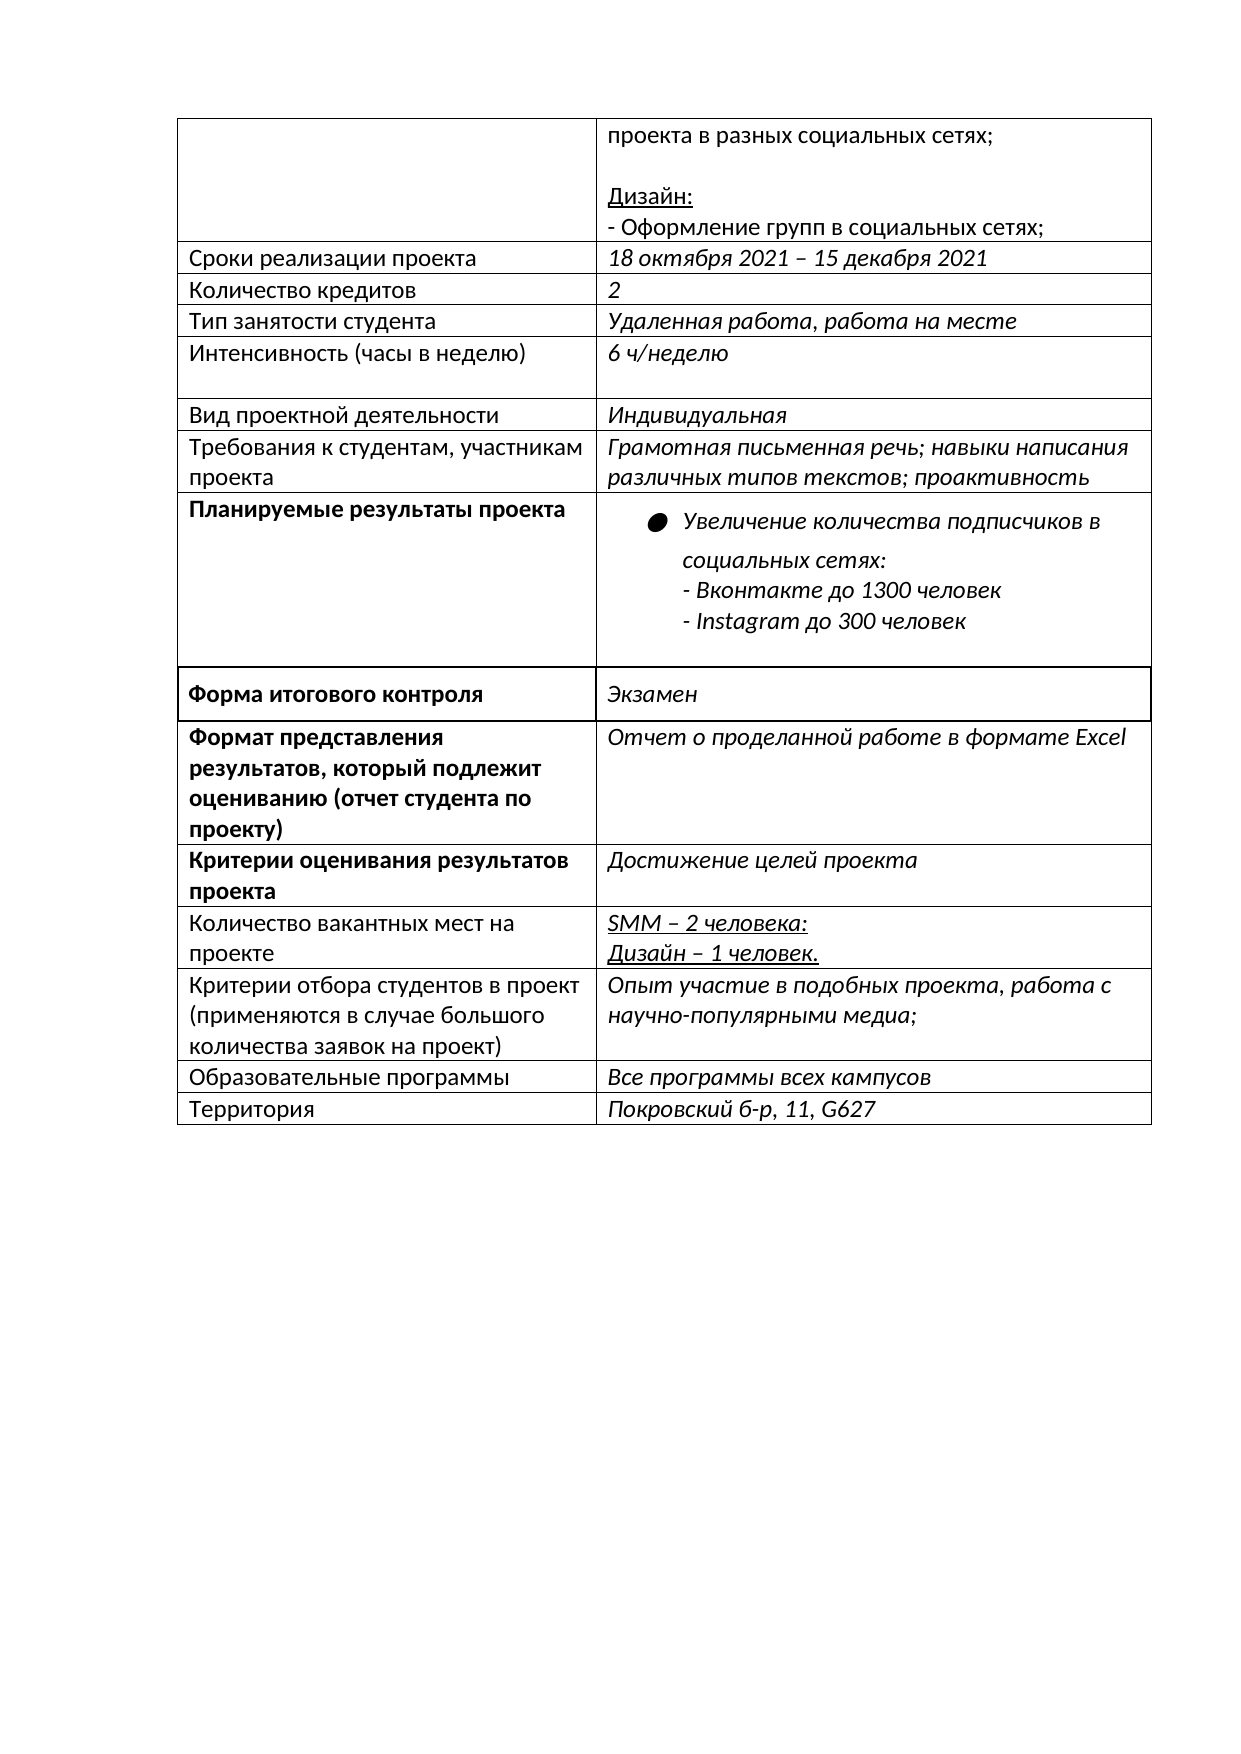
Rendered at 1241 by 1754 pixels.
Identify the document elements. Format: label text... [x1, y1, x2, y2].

table_cell Форма итогового контроля [179, 668, 595, 719]
table_cell Требования к студентам, участникам проекта [178, 431, 596, 492]
table_cell Покровский б-р, 11, G627 [597, 1093, 1151, 1123]
table_cell Все программы всех кампусов [597, 1061, 1151, 1092]
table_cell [597, 119, 1151, 241]
table_cell Удаленная работа, работа на месте [597, 305, 1151, 336]
table_cell Количество вакантных мест на проекте [178, 907, 596, 968]
table_cell Образовательные программы [178, 1061, 596, 1092]
table_cell 2 [597, 274, 1151, 304]
table_cell Вид проектной деятельности [178, 399, 596, 429]
table_cell Опыт участие в подобных проекта, работа с научно-популярными медиа; [597, 969, 1151, 1060]
table_cell Критерии отбора студентов в проект (применяются в случае большого количества заявок на проект) [178, 969, 596, 1060]
table_cell Достижение целей проекта [597, 845, 1151, 906]
table_cell Увеличение количества подписчиков в социальных сетях: - Вконтакте до 1300 человек - Instagram до 300 человек [597, 493, 1151, 666]
table_cell 18 октября 2021 – 15 декабря 2021 [597, 242, 1151, 273]
table_cell Грамотная письменная речь; навыки написания различных типов текстов; проактивность [597, 431, 1151, 492]
table_cell 6 ч/неделю [597, 337, 1151, 398]
table_cell Количество кредитов [178, 274, 596, 304]
table_cell Сроки реализации проекта [178, 242, 596, 273]
table_cell Индивидуальная [597, 399, 1151, 429]
table_cell SMM – 2 человека: Дизайн – 1 человек. [597, 907, 1151, 968]
table_cell Интенсивность (часы в неделю) [178, 337, 596, 398]
table_cell Отчет о проделанной работе в формате Excel [597, 722, 1151, 844]
table_cell Территория [178, 1093, 596, 1123]
table_cell Критерии оценивания результатов проекта [178, 845, 596, 906]
table_cell Формат представления результатов, который подлежит оцениванию (отчет студента по проекту) [178, 722, 596, 844]
table_cell Тип занятости студента [178, 305, 596, 336]
table_cell Экзамен [597, 668, 1150, 719]
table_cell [178, 119, 596, 241]
table_cell Планируемые результаты проекта [178, 493, 596, 666]
